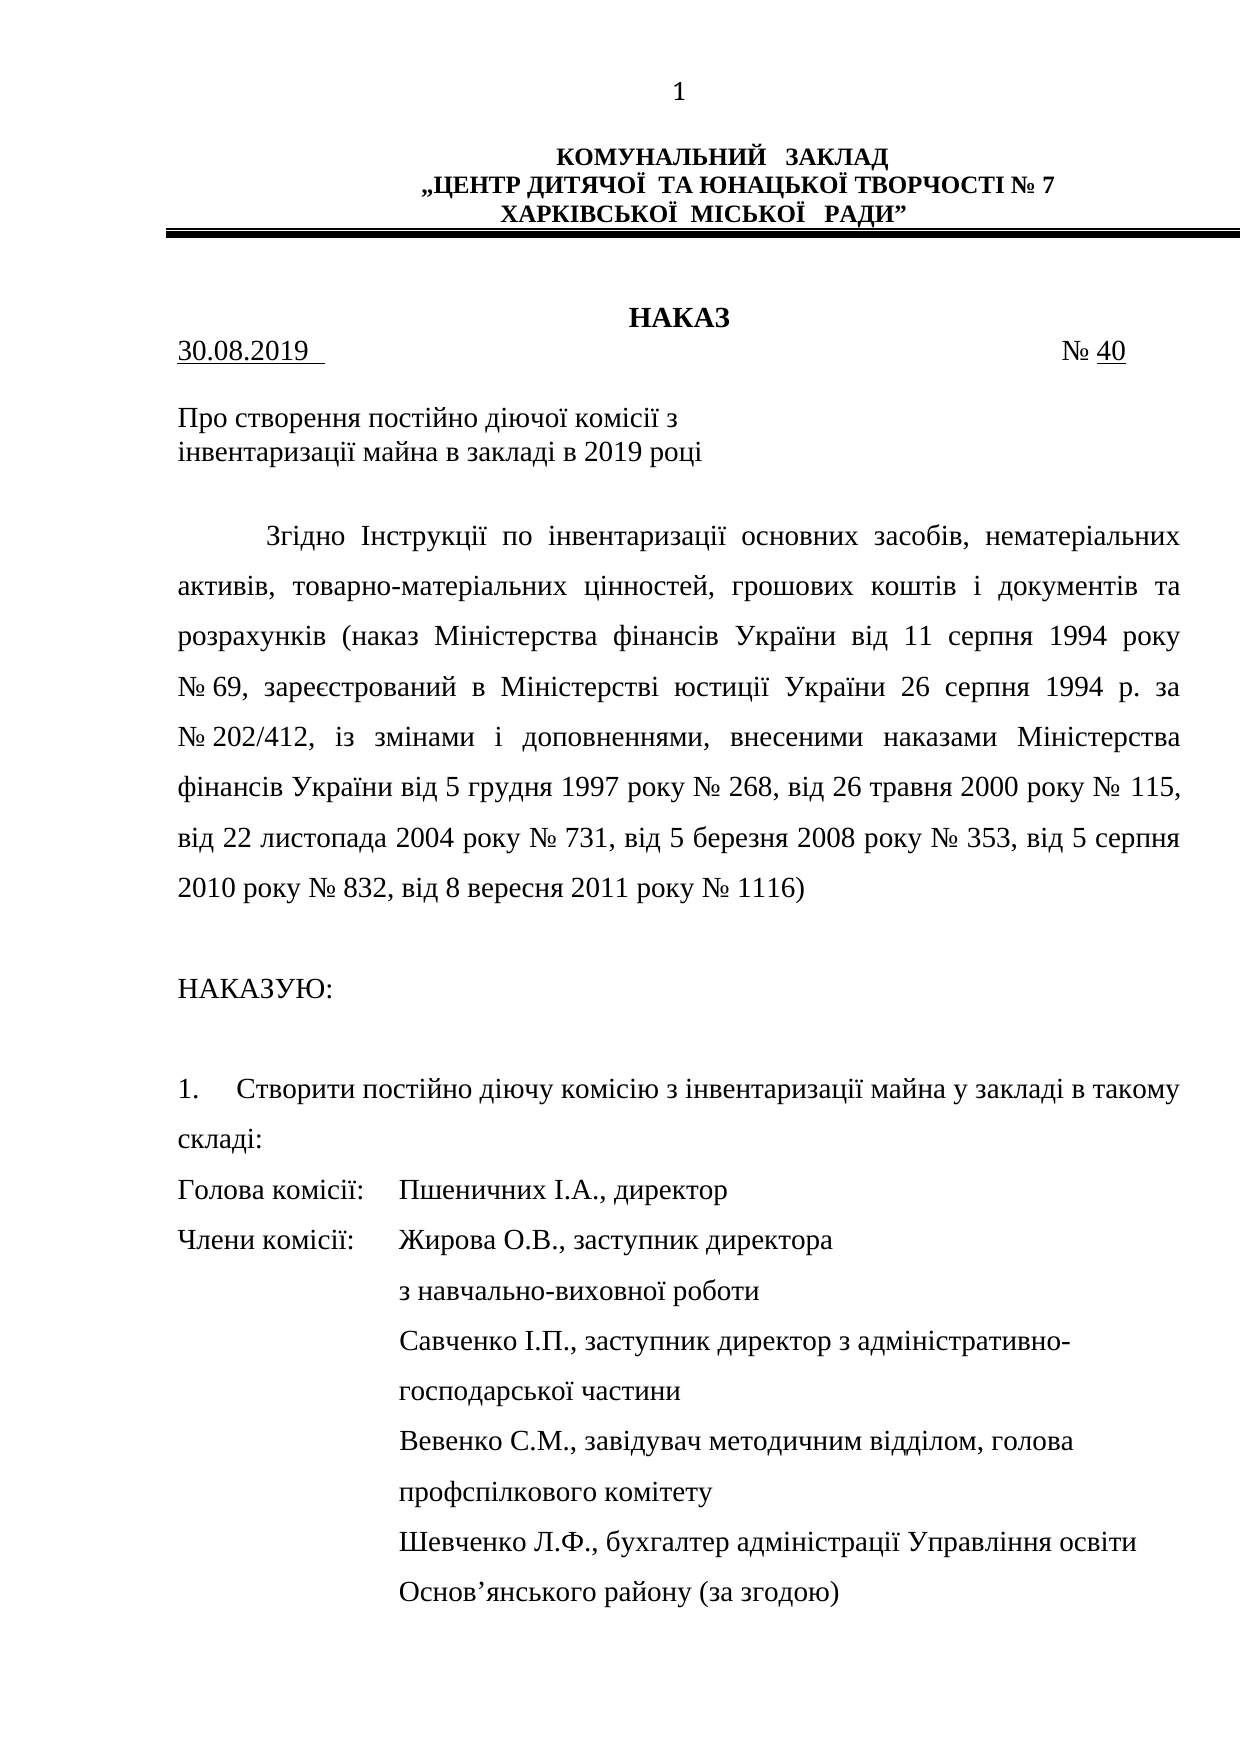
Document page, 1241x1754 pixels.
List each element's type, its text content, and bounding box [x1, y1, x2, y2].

text НАКАЗ [177, 300, 1181, 333]
text Про створення постійно діючої комісії з [177, 401, 1181, 434]
text Вевенко С.М., завідувач методичним відділом, голова профспілкового комітету [398, 1423, 1181, 1507]
text Савченко І.П., заступник директор з адміністративно-господарської частини [398, 1323, 1181, 1407]
table_header [166, 142, 1240, 228]
text Шевченко Л.Ф., бухгалтер адміністрації Управління освіти Основ’янського району (за згодою) [398, 1524, 1181, 1608]
text Члени комісії: Жирова О.В., заступник директора [177, 1222, 1181, 1256]
text Згідно Інструкції по інвентаризації основних засобів, нематеріальних активів, товарно-матеріальних цінностей, грошових коштів і документів та розрахунків (наказ Міністерства фінансів України від 11 серпня 1994 року № 69, зареєстрований в Міністерстві юстиції України 26 серпня 1994 р. за № 202/412, із змінами і доповненнями, внесеними наказами Міністерства фінансів України від 5 грудня 1997 року № 268, від 26 травня 2000 року № 115, від 22 листопада 2004 року № 731, від 5 березня 2008 року № 353, від 5 серпня 2010 року № 832, від 8 вересня 2011 року № 1116) [177, 518, 1181, 904]
text з навчально-виховної роботи [325, 1273, 1181, 1306]
text Голова комісії: Пшеничних І.А., директор [177, 1172, 1181, 1206]
list Створити постійно діючу комісію з інвентаризації майна у закладі в такому складі: [177, 1071, 1181, 1155]
text 30.08.2019 № 40 [177, 333, 1181, 367]
text НАКАЗУЮ: [177, 971, 1181, 1004]
text інвентаризації майна в закладі в 2019 році [177, 434, 1181, 468]
